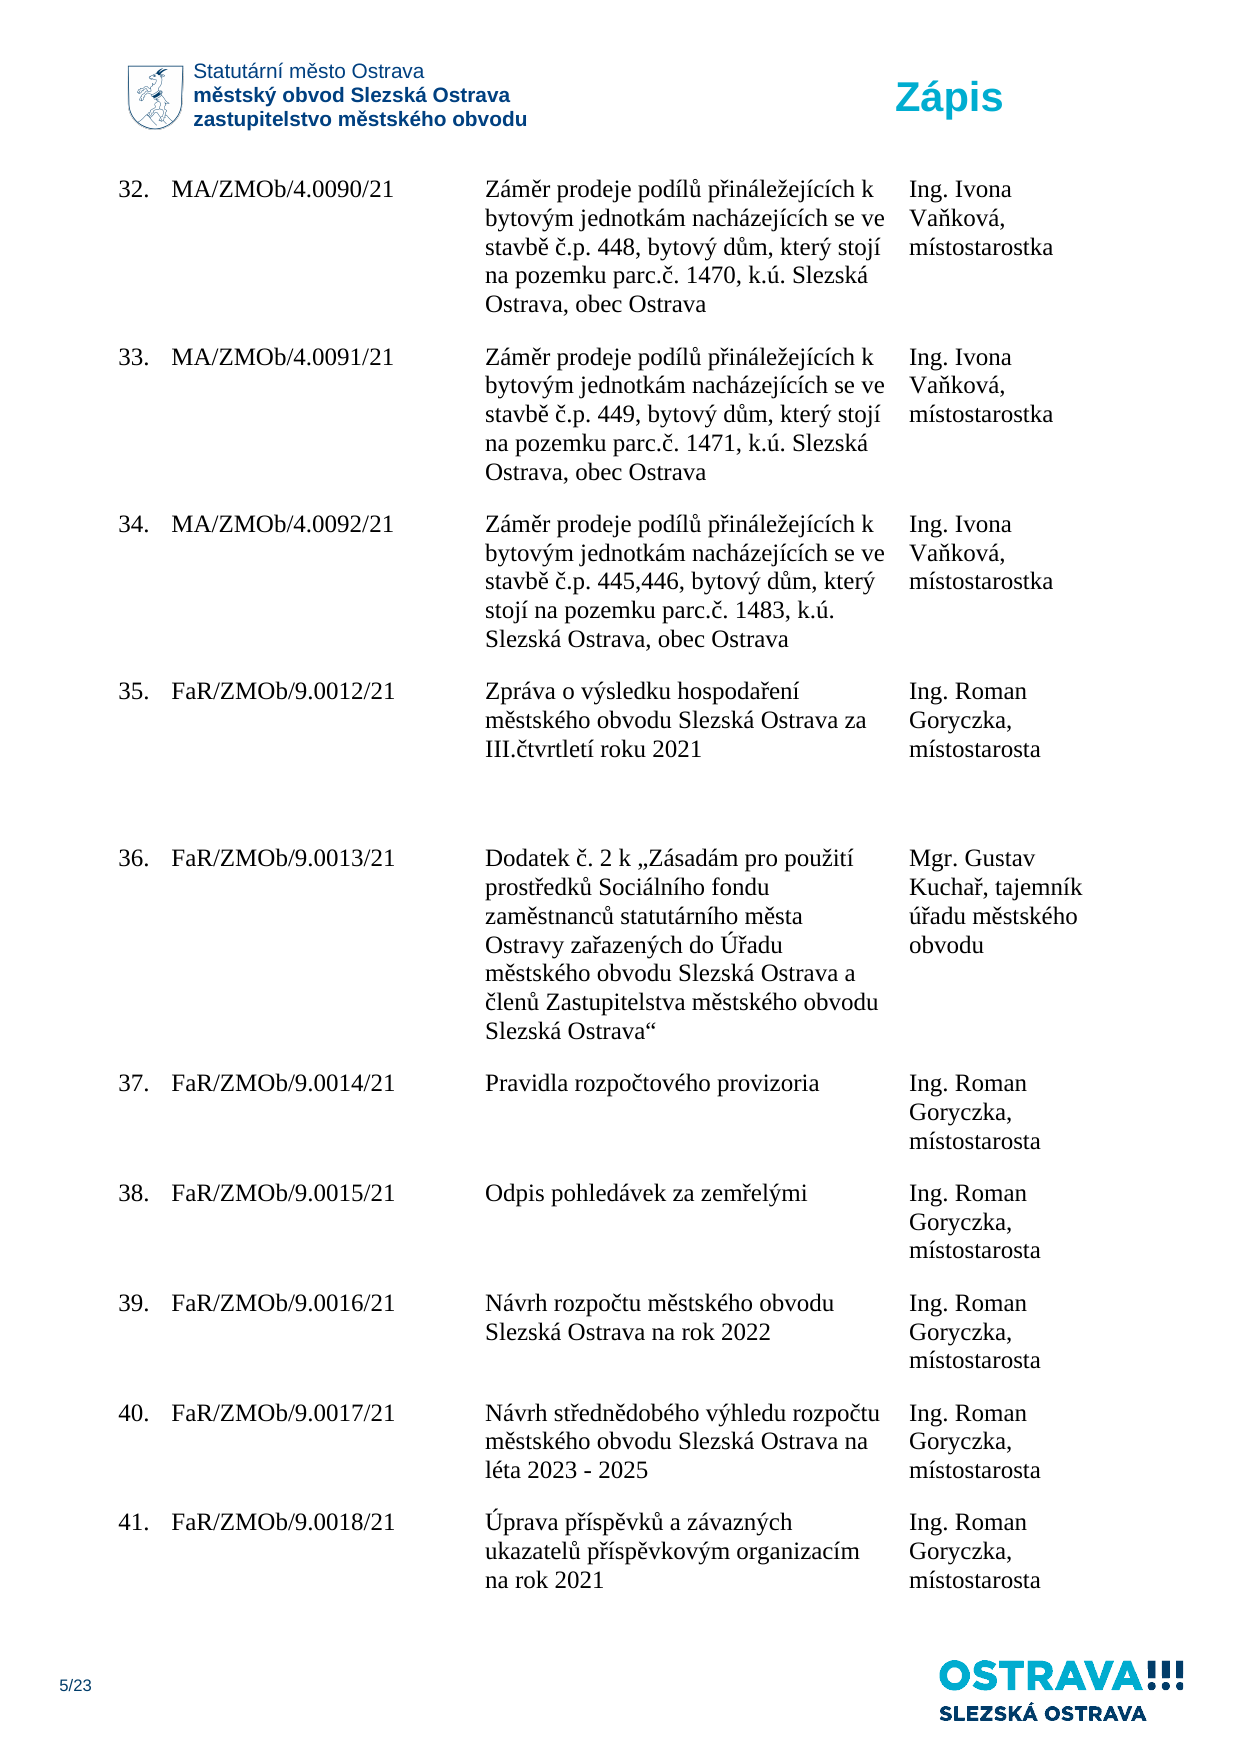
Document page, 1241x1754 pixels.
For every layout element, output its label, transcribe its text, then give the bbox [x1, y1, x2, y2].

table_cell MA/ZMOb/4.0090/21 [165, 163, 479, 330]
table_cell Odpis pohledávek za zemřelými [479, 1166, 903, 1276]
table_cell FaR/ZMOb/9.0017/21 [165, 1386, 479, 1496]
table_cell Záměr prodeje podílů přináležejících k bytovým jednotkám nacházejících se ve stavbě č.p. 449, bytový dům, který stojí na pozemku parc.č. 1471, k.ú. Slezská Ostrava, obec Ostrava [479, 330, 903, 497]
table_cell MA/ZMOb/4.0091/21 [165, 330, 479, 497]
table_cell 34. [118, 497, 165, 664]
table_cell Zpráva o výsledku hospodaření městského obvodu Slezská Ostrava za III.čtvrtletí roku 2021 [479, 664, 903, 832]
table_cell 37. [118, 1056, 165, 1166]
picture [127, 65, 184, 130]
table_cell 41. [118, 1496, 165, 1605]
table_cell 39. [118, 1276, 165, 1386]
table_cell Ing. Roman Goryczka, místostarosta [903, 664, 1122, 832]
table_cell 32. [118, 163, 165, 330]
table_cell 36. [118, 832, 165, 1056]
table_cell Mgr. Gustav Kuchař, tajemník úřadu městského obvodu [903, 832, 1122, 1056]
table_cell FaR/ZMOb/9.0014/21 [165, 1056, 479, 1166]
table_cell FaR/ZMOb/9.0013/21 [165, 832, 479, 1056]
table_cell Návrh střednědobého výhledu rozpočtu městského obvodu Slezská Ostrava na léta 2023 - 2025 [479, 1386, 903, 1496]
table_cell MA/ZMOb/4.0092/21 [165, 497, 479, 664]
table_cell Ing. Roman Goryczka, místostarosta [903, 1496, 1122, 1605]
table_cell Ing. Roman Goryczka, místostarosta [903, 1276, 1122, 1386]
table_cell Ing. Roman Goryczka, místostarosta [903, 1386, 1122, 1496]
table_cell FaR/ZMOb/9.0018/21 [165, 1496, 479, 1605]
table_cell Ing. Ivona Vaňková, místostarostka [903, 497, 1122, 664]
table_cell Ing. Ivona Vaňková, místostarostka [903, 330, 1122, 497]
table_cell 35. [118, 664, 165, 832]
table_cell Návrh rozpočtu městského obvodu Slezská Ostrava na rok 2022 [479, 1276, 903, 1386]
table_cell 33. [118, 330, 165, 497]
table_cell 40. [118, 1386, 165, 1496]
table_cell Úprava příspěvků a závazných ukazatelů příspěvkovým organizacím na rok 2021 [479, 1496, 903, 1605]
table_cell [903, 163, 1122, 330]
table_cell Ing. Roman Goryczka, místostarosta [903, 1056, 1122, 1166]
table_cell Záměr prodeje podílů přináležejících k bytovým jednotkám nacházejících se ve stavbě č.p. 448, bytový dům, který stojí na pozemku parc.č. 1470, k.ú. Slezská Ostrava, obec Ostrava [479, 163, 903, 330]
picture [939, 1660, 1184, 1721]
table_cell Dodatek č. 2 k „Zásadám pro použití prostředků Sociálního fondu zaměstnanců statutárního města Ostravy zařazených do Úřadu městského obvodu Slezská Ostrava a členů Zastupitelstva městského obvodu Slezská Ostrava“ [479, 832, 903, 1056]
table_cell 38. [118, 1166, 165, 1276]
table_cell FaR/ZMOb/9.0012/21 [165, 664, 479, 832]
table_cell Ing. Roman Goryczka, místostarosta [903, 1166, 1122, 1276]
table_cell FaR/ZMOb/9.0015/21 [165, 1166, 479, 1276]
table_cell FaR/ZMOb/9.0016/21 [165, 1276, 479, 1386]
table_cell Záměr prodeje podílů přináležejících k bytovým jednotkám nacházejících se ve stavbě č.p. 445,446, bytový dům, který stojí na pozemku parc.č. 1483, k.ú. Slezská Ostrava, obec Ostrava [479, 497, 903, 664]
table_cell Pravidla rozpočtového provizoria [479, 1056, 903, 1166]
